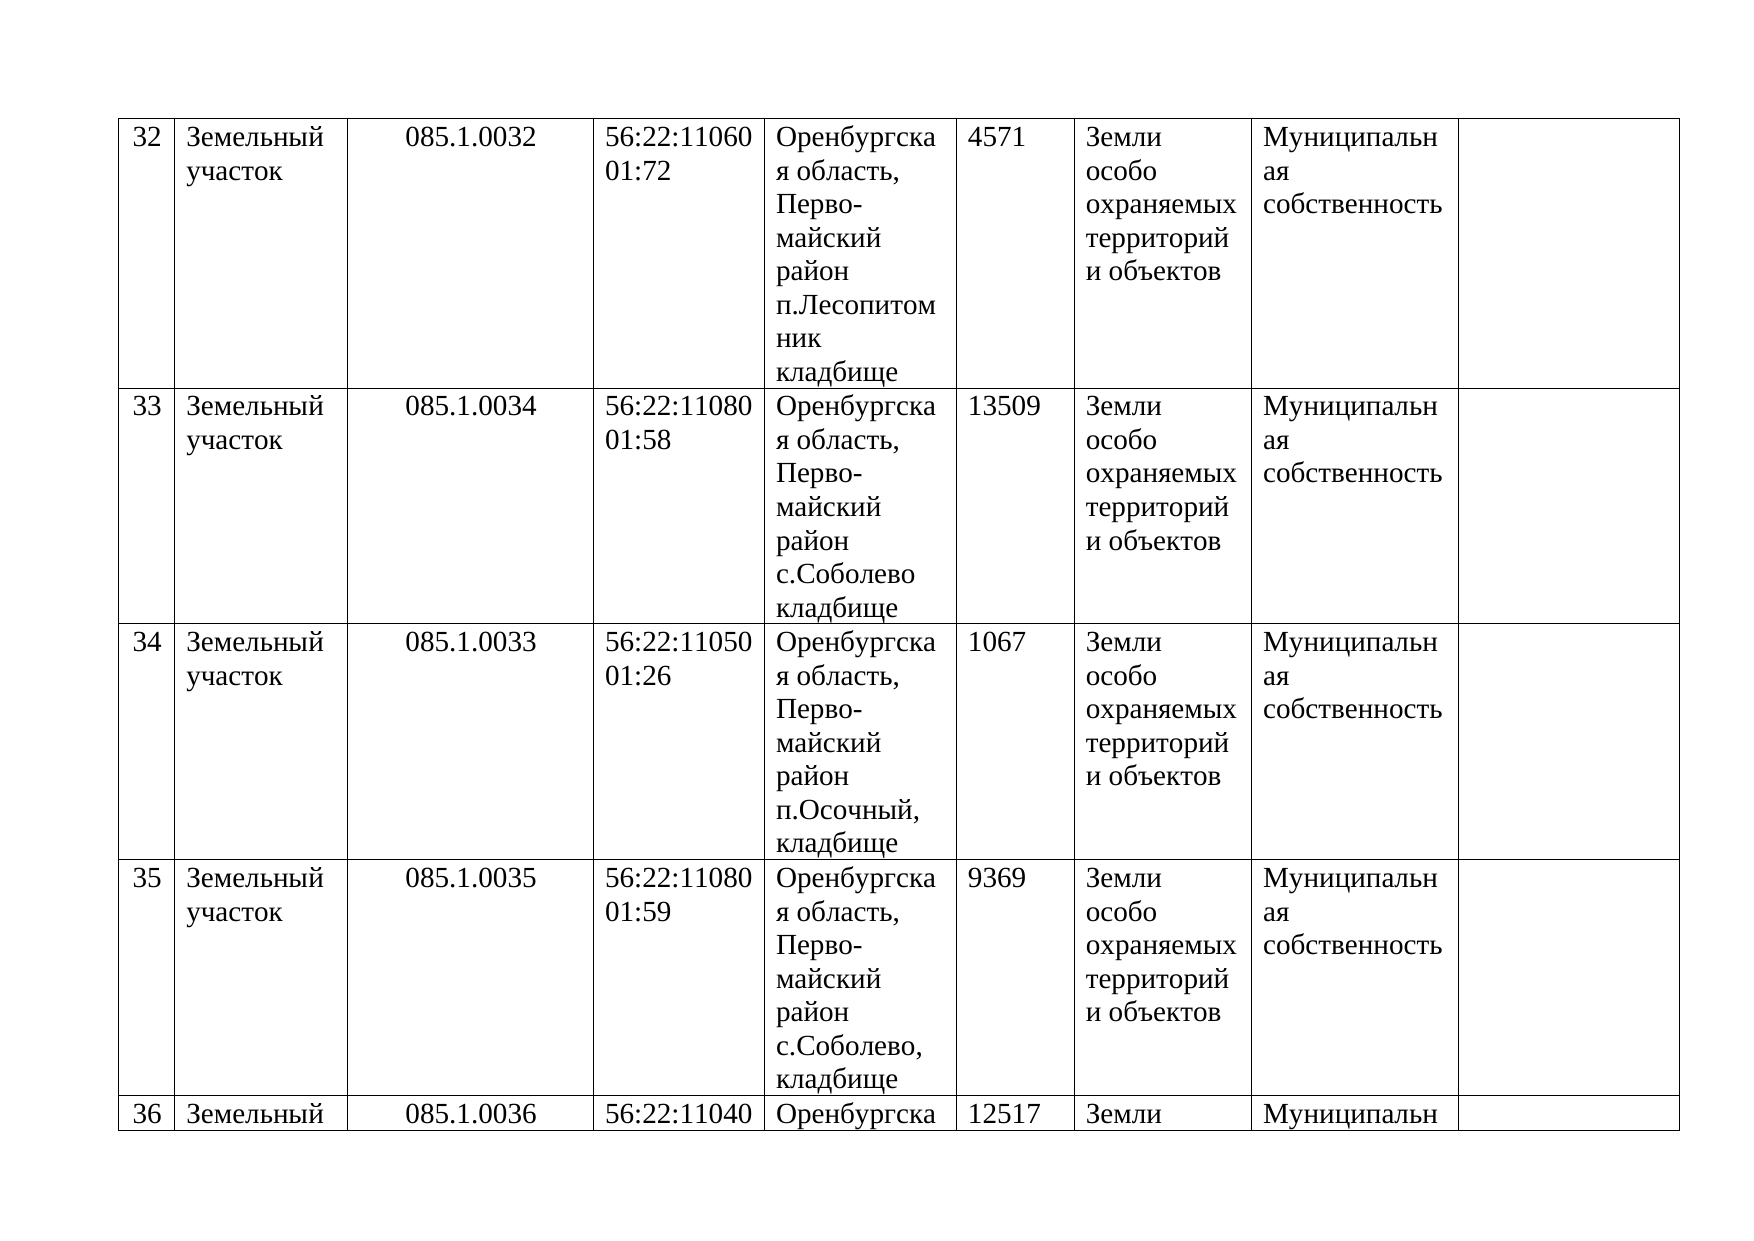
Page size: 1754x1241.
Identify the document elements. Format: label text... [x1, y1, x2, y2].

table_cell 56:22:1105001:26 [594, 624, 764, 859]
table_cell Земельный участок [175, 389, 347, 623]
table_cell Земельный участок [175, 119, 347, 387]
table_cell Оренбургская область, Перво-майский район с.Соболево, кладбище [765, 860, 956, 1095]
table_cell Земельный участок [175, 624, 347, 859]
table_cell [765, 1096, 956, 1129]
table_cell Муниципальная собственность [1252, 624, 1458, 859]
table_cell [1459, 119, 1679, 387]
table_cell 36 [119, 1096, 174, 1129]
table_cell Земельный участок [175, 860, 347, 1095]
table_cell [765, 119, 956, 387]
table_cell 085.1.0035 [348, 860, 593, 1095]
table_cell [1075, 119, 1251, 387]
table_cell 085.1.0033 [348, 624, 593, 859]
table_cell 4571 [957, 119, 1074, 387]
table_cell Оренбургская область, Перво-майский район п.Осочный, кладбище [765, 624, 956, 859]
table_cell Земельный участок [175, 1096, 347, 1129]
table_cell [1459, 389, 1679, 623]
table_cell [1459, 1096, 1679, 1129]
table_cell [1459, 624, 1679, 859]
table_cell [1252, 119, 1458, 387]
table_cell 13509 [957, 389, 1074, 623]
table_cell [1252, 1096, 1458, 1129]
table_cell 085.1.0036 [348, 1096, 593, 1129]
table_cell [1075, 1096, 1251, 1129]
table_cell 32 [119, 119, 174, 387]
table_cell [1459, 860, 1679, 1095]
table_cell 56:22:1104001:970 [594, 1096, 764, 1129]
table_cell Оренбургская область, Перво-майский район с.Соболево кладбище [765, 389, 956, 623]
table_cell Земли особо охраняемых территорий и объектов [1075, 860, 1251, 1095]
table_cell 56:22:1108001:58 [594, 389, 764, 623]
table_cell 35 [119, 860, 174, 1095]
table_cell Земли особо охраняемых территорий и объектов [1075, 624, 1251, 859]
table_cell 34 [119, 624, 174, 859]
table_cell Земли особо охраняемых территорий и объектов [1075, 389, 1251, 623]
table_cell 1067 [957, 624, 1074, 859]
table_cell 9369 [957, 860, 1074, 1095]
table_cell 56:22:1108001:59 [594, 860, 764, 1095]
table_cell 085.1.0032 [348, 119, 593, 387]
table_cell 085.1.0034 [348, 389, 593, 623]
table_cell 56:22:1106001:72 [594, 119, 764, 387]
table_cell Муниципальная собственность [1252, 860, 1458, 1095]
table_cell 12517 [957, 1096, 1074, 1129]
table_cell Муниципальная собственность [1252, 389, 1458, 623]
table_cell 33 [119, 389, 174, 623]
